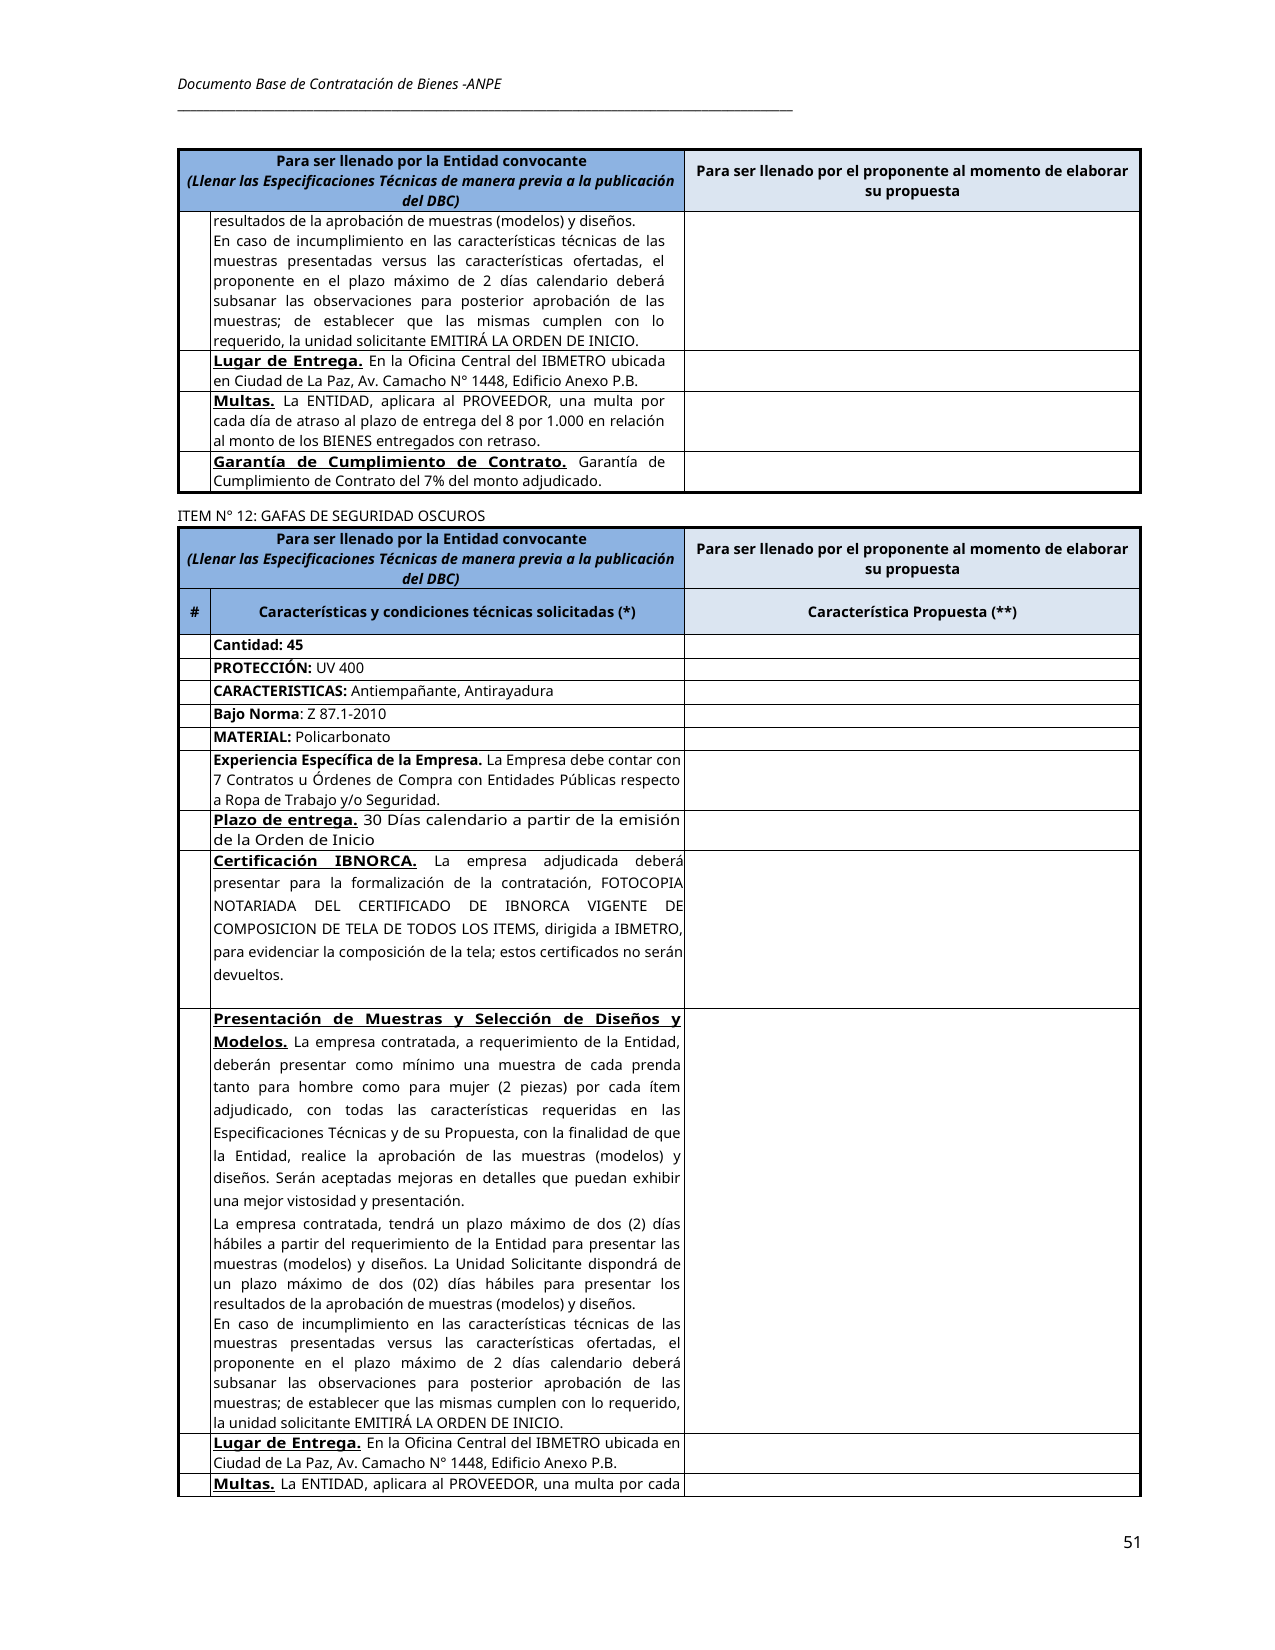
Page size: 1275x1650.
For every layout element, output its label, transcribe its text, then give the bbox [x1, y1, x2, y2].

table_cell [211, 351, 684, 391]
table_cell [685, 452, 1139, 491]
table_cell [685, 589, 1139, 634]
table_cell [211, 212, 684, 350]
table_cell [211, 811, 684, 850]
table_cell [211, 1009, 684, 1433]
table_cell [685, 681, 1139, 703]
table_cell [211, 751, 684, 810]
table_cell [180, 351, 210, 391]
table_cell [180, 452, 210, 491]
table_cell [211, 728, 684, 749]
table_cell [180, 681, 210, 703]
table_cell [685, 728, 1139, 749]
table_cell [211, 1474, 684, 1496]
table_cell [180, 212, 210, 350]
text ITEM N° 12: GAFAS DE SEGURIDAD OSCUROS [177, 506, 1142, 526]
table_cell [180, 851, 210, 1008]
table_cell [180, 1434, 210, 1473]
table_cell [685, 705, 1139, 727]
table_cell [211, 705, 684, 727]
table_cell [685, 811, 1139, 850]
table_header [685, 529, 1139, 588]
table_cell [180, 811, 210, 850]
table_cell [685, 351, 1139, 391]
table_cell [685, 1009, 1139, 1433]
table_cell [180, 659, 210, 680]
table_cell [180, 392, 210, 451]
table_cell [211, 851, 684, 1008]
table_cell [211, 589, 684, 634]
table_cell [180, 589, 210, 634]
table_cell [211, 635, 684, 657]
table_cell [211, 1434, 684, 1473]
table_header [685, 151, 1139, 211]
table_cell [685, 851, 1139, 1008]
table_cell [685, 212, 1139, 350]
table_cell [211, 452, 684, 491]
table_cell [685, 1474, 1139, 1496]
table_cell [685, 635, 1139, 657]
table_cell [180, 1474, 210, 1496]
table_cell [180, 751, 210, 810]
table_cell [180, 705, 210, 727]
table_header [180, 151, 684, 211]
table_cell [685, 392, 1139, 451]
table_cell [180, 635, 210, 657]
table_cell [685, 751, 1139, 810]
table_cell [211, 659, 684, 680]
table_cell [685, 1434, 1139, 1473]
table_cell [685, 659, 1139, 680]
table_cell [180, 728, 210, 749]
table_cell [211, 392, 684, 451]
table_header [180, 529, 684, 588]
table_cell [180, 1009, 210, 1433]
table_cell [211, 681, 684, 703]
